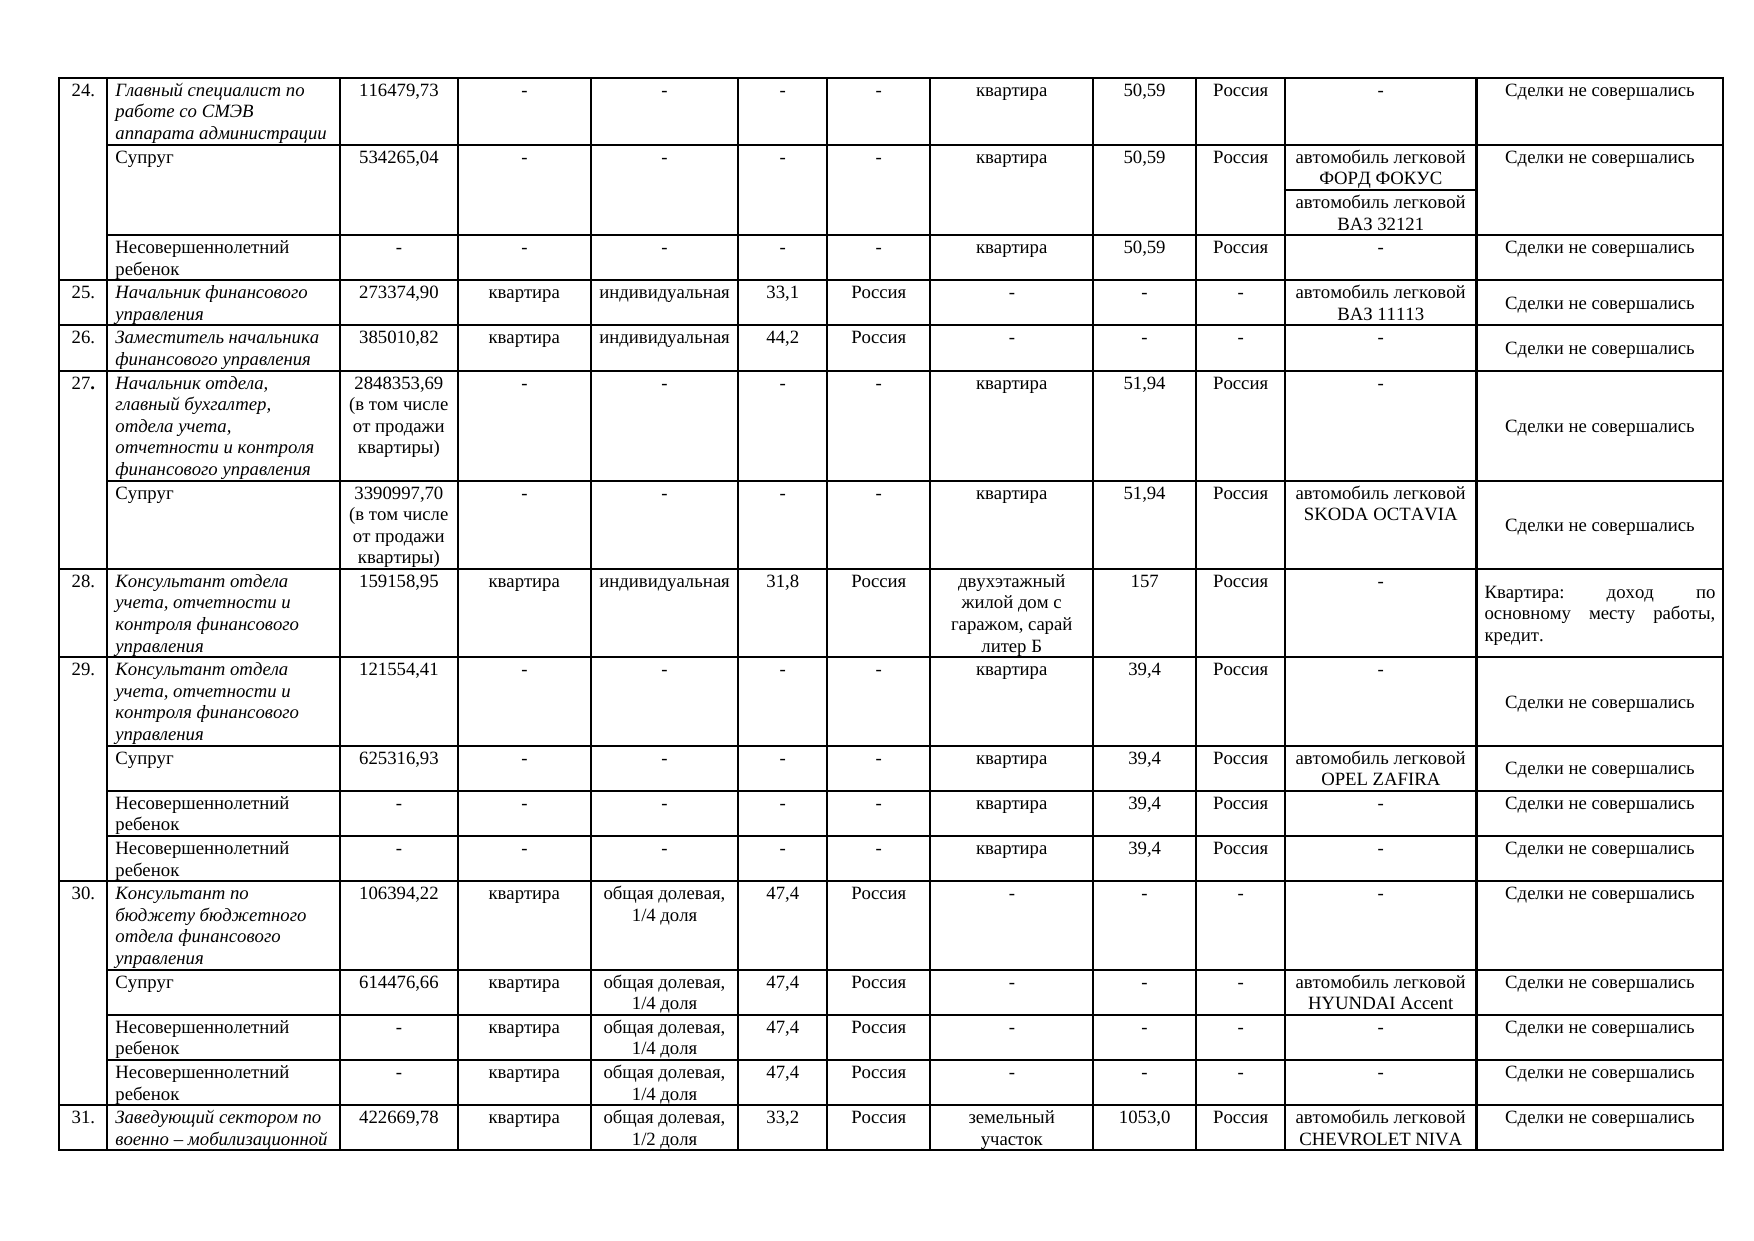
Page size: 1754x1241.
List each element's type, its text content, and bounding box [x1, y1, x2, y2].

table_cell - [341, 1061, 457, 1104]
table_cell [592, 1106, 737, 1149]
table_cell Начальник отдела, главный бухгалтер, отдела учета, отчетности и контроля финансового управления [108, 372, 339, 479]
table_cell Россия [828, 971, 929, 1014]
table_cell Россия [828, 1061, 929, 1104]
table_cell - [931, 1061, 1092, 1104]
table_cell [108, 1106, 339, 1149]
table_cell Сделки не совершались [1478, 971, 1722, 1014]
table_cell Супруг [108, 971, 339, 1014]
table_cell Россия [828, 1016, 929, 1059]
table_cell Россия [1197, 747, 1284, 790]
table_cell Супруг [108, 747, 339, 790]
table_cell Россия [828, 326, 929, 369]
table_cell земельный участок [931, 1106, 1092, 1149]
table_cell автомобиль легковой ВАЗ 32121 [1286, 191, 1475, 234]
table_cell Несовершеннолетний ребенок [108, 792, 339, 835]
table_cell - [828, 747, 929, 790]
table_cell - [1286, 236, 1475, 279]
table_cell 157 [1094, 570, 1195, 656]
table_cell - [459, 658, 590, 744]
table_cell Несовершеннолетний ребенок [108, 1061, 339, 1104]
table_cell Россия [828, 1106, 929, 1149]
table_cell - [592, 747, 737, 790]
table_cell 39,4 [1094, 792, 1195, 835]
table_cell - [739, 372, 826, 479]
table_cell Консультант отдела учета, отчетности и контроля финансового управления [108, 570, 339, 656]
table_cell Сделки не совершались [1478, 882, 1722, 968]
table_cell - [592, 837, 737, 880]
table_cell - [1286, 570, 1475, 656]
table_cell - [459, 146, 590, 234]
table_cell Россия [1197, 236, 1284, 279]
table_cell 47,4 [739, 971, 826, 1014]
table_cell - [1197, 971, 1284, 1014]
table_cell Сделки не совершались [1478, 1016, 1722, 1059]
table_cell 24. [60, 79, 106, 279]
table_cell Несовершеннолетний ребенок [108, 1016, 339, 1059]
table_cell индивидуальная [592, 570, 737, 656]
table_cell автомобиль легковой HYUNDAI Accent [1286, 971, 1475, 1014]
table_cell 50,59 [1094, 236, 1195, 279]
table_cell - [931, 882, 1092, 968]
table_cell автомобиль легковой SKODA OCTAVIA [1286, 482, 1475, 568]
table_cell 3390997,70 (в том числе от продажи квартиры) [341, 482, 457, 568]
table_cell Россия [828, 570, 929, 656]
table_cell Россия [1197, 482, 1284, 568]
table_cell 422669,78 [341, 1106, 457, 1149]
table_cell квартира [459, 971, 590, 1014]
table_cell Несовершеннолетний ребенок [108, 837, 339, 880]
table_cell 39,4 [1094, 747, 1195, 790]
table_cell Россия [1197, 1106, 1284, 1149]
table_cell 614476,66 [341, 971, 457, 1014]
table_cell 25. [60, 281, 106, 324]
table_cell квартира [459, 326, 590, 369]
table_cell - [341, 792, 457, 835]
table_cell Россия [1197, 372, 1284, 479]
table_cell - [341, 236, 457, 279]
table_cell общая долевая, 1/4 доля [592, 882, 737, 968]
table_cell - [1197, 1061, 1284, 1104]
table_cell Сделки не совершались [1478, 326, 1722, 369]
table_cell Сделки не совершались [1478, 236, 1722, 279]
table_cell автомобиль легковой ФОРД ФОКУС [1286, 146, 1475, 189]
table_cell - [1286, 882, 1475, 968]
table_cell Несовершеннолетний ребенок [108, 236, 339, 279]
table_cell - [739, 79, 826, 143]
table_cell - [592, 236, 737, 279]
table_cell 26. [60, 326, 106, 369]
table_cell Сделки не совершались [1478, 837, 1722, 880]
table_cell квартира [931, 658, 1092, 744]
table_cell Сделки не совершались [1478, 658, 1722, 744]
table_cell - [1286, 1061, 1475, 1104]
table_cell - [1286, 792, 1475, 835]
table_cell Сделки не совершались [1478, 281, 1722, 324]
table_cell Сделки не совершались [1478, 146, 1722, 234]
table_cell 47,4 [739, 882, 826, 968]
table_cell Россия [828, 281, 929, 324]
table_cell квартира [459, 882, 590, 968]
table_cell квартира [459, 570, 590, 656]
table_cell 534265,04 [341, 146, 457, 234]
table_cell Россия [1197, 570, 1284, 656]
table_cell - [1286, 1016, 1475, 1059]
table_cell квартира [931, 837, 1092, 880]
table_cell 50,59 [1094, 79, 1195, 143]
table_cell - [1197, 281, 1284, 324]
table_cell - [1286, 372, 1475, 479]
table_cell Главный специалист по работе со СМЭВ аппарата администрации [108, 79, 339, 143]
table_cell - [592, 658, 737, 744]
table_cell Супруг [108, 482, 339, 568]
table_cell квартира [459, 1061, 590, 1104]
table_cell - [459, 482, 590, 568]
table_cell общая долевая, 1/4 доля [592, 971, 737, 1014]
table_cell Супруг [108, 146, 339, 234]
table_cell 50,59 [1094, 146, 1195, 234]
table_cell - [1286, 837, 1475, 880]
table_cell Сделки не совершались [1478, 482, 1722, 568]
table_cell Россия [1197, 792, 1284, 835]
table_cell индивидуальная [592, 326, 737, 369]
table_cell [1478, 1106, 1722, 1149]
table_cell Начальник финансового управления [108, 281, 339, 324]
table_cell двухэтажный жилой дом с гаражом, сарай литер Б [931, 570, 1092, 656]
table_cell квартира [931, 747, 1092, 790]
table_cell - [739, 837, 826, 880]
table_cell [1478, 79, 1722, 143]
table_cell 39,4 [1094, 837, 1195, 880]
table_cell - [592, 79, 737, 143]
table_cell 31. [60, 1106, 106, 1149]
table_cell - [828, 658, 929, 744]
table_cell - [828, 79, 929, 143]
table_cell Россия [1197, 658, 1284, 744]
table_cell - [341, 837, 457, 880]
table_cell - [592, 146, 737, 234]
table_cell Заместитель начальника финансового управления [108, 326, 339, 369]
table_cell общая долевая, 1/4 доля [592, 1061, 737, 1104]
table_cell 625316,93 [341, 747, 457, 790]
table_cell - [931, 971, 1092, 1014]
table_cell 1053,0 [1094, 1106, 1195, 1149]
table_cell Сделки не совершались [1478, 792, 1722, 835]
table_cell квартира [459, 1106, 590, 1149]
table_cell Россия [1197, 146, 1284, 234]
table_cell - [828, 837, 929, 880]
table_cell 33,1 [739, 281, 826, 324]
table_cell - [592, 792, 737, 835]
table_cell 27. [60, 372, 106, 568]
table_cell Россия [1197, 79, 1284, 143]
table_cell - [1286, 326, 1475, 369]
table_cell Консультант отдела учета, отчетности и контроля финансового управления [108, 658, 339, 744]
table_cell 51,94 [1094, 482, 1195, 568]
table_cell общая долевая, 1/4 доля [592, 1016, 737, 1059]
table_cell Сделки не совершались [1478, 747, 1722, 790]
table_cell - [459, 792, 590, 835]
table_cell - [1094, 1016, 1195, 1059]
table_cell - [592, 372, 737, 479]
table_cell - [739, 236, 826, 279]
table_cell - [459, 747, 590, 790]
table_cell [1286, 1106, 1475, 1149]
table_cell квартира [931, 79, 1092, 143]
table_cell - [828, 146, 929, 234]
table_cell 39,4 [1094, 658, 1195, 744]
table_cell - [739, 482, 826, 568]
table_cell квартира [931, 372, 1092, 479]
table_cell Россия [1197, 837, 1284, 880]
table_cell 31,8 [739, 570, 826, 656]
table_cell 121554,41 [341, 658, 457, 744]
table_cell 159158,95 [341, 570, 457, 656]
table_cell квартира [459, 281, 590, 324]
table_cell квартира [459, 1016, 590, 1059]
table_cell - [459, 79, 590, 143]
table_cell Сделки не совершались [1478, 372, 1722, 479]
table_cell - [931, 1016, 1092, 1059]
table_cell - [459, 372, 590, 479]
table_cell 44,2 [739, 326, 826, 369]
table_cell - [1094, 882, 1195, 968]
table_cell 47,4 [739, 1016, 826, 1059]
table_cell - [739, 146, 826, 234]
table_cell - [1094, 971, 1195, 1014]
table_cell 47,4 [739, 1061, 826, 1104]
table_cell - [1094, 326, 1195, 369]
table_cell квартира [931, 236, 1092, 279]
table_cell - [1197, 882, 1284, 968]
table_cell Квартира: доход по основному месту работы, кредит. [1478, 570, 1722, 656]
table_cell автомобиль легковой ВАЗ 11113 [1286, 281, 1475, 324]
table_cell - [341, 1016, 457, 1059]
table_cell 29. [60, 658, 106, 880]
table_cell - [828, 482, 929, 568]
table_cell 385010,82 [341, 326, 457, 369]
table_cell - [1197, 1016, 1284, 1059]
table_cell - [739, 792, 826, 835]
table_cell - [828, 792, 929, 835]
table_cell - [459, 236, 590, 279]
table_cell - [739, 747, 826, 790]
table_cell квартира [931, 146, 1092, 234]
table_cell - [459, 837, 590, 880]
table_cell 2848353,69 (в том числе от продажи квартиры) [341, 372, 457, 479]
table_cell - [1197, 326, 1284, 369]
table_cell 273374,90 [341, 281, 457, 324]
table_cell 51,94 [1094, 372, 1195, 479]
table_cell автомобиль легковой OPEL ZAFIRA [1286, 747, 1475, 790]
table_cell - [1094, 281, 1195, 324]
table_cell индивидуальная [592, 281, 737, 324]
table_cell 28. [60, 570, 106, 656]
table_cell 30. [60, 882, 106, 1104]
table_cell 33,2 [739, 1106, 826, 1149]
table_cell - [931, 326, 1092, 369]
table_cell - [828, 236, 929, 279]
table_cell - [592, 482, 737, 568]
table_cell - [1094, 1061, 1195, 1104]
table_cell - [1286, 79, 1475, 143]
table_cell 106394,22 [341, 882, 457, 968]
table_cell 116479,73 [341, 79, 457, 143]
table_cell квартира [931, 792, 1092, 835]
table_cell - [739, 658, 826, 744]
table_cell квартира [931, 482, 1092, 568]
table_cell - [931, 281, 1092, 324]
table_cell Консультант по бюджету бюджетного отдела финансового управления [108, 882, 339, 968]
table_cell - [828, 372, 929, 479]
table_cell - [1286, 658, 1475, 744]
table_cell Россия [828, 882, 929, 968]
table_cell Сделки не совершались [1478, 1061, 1722, 1104]
